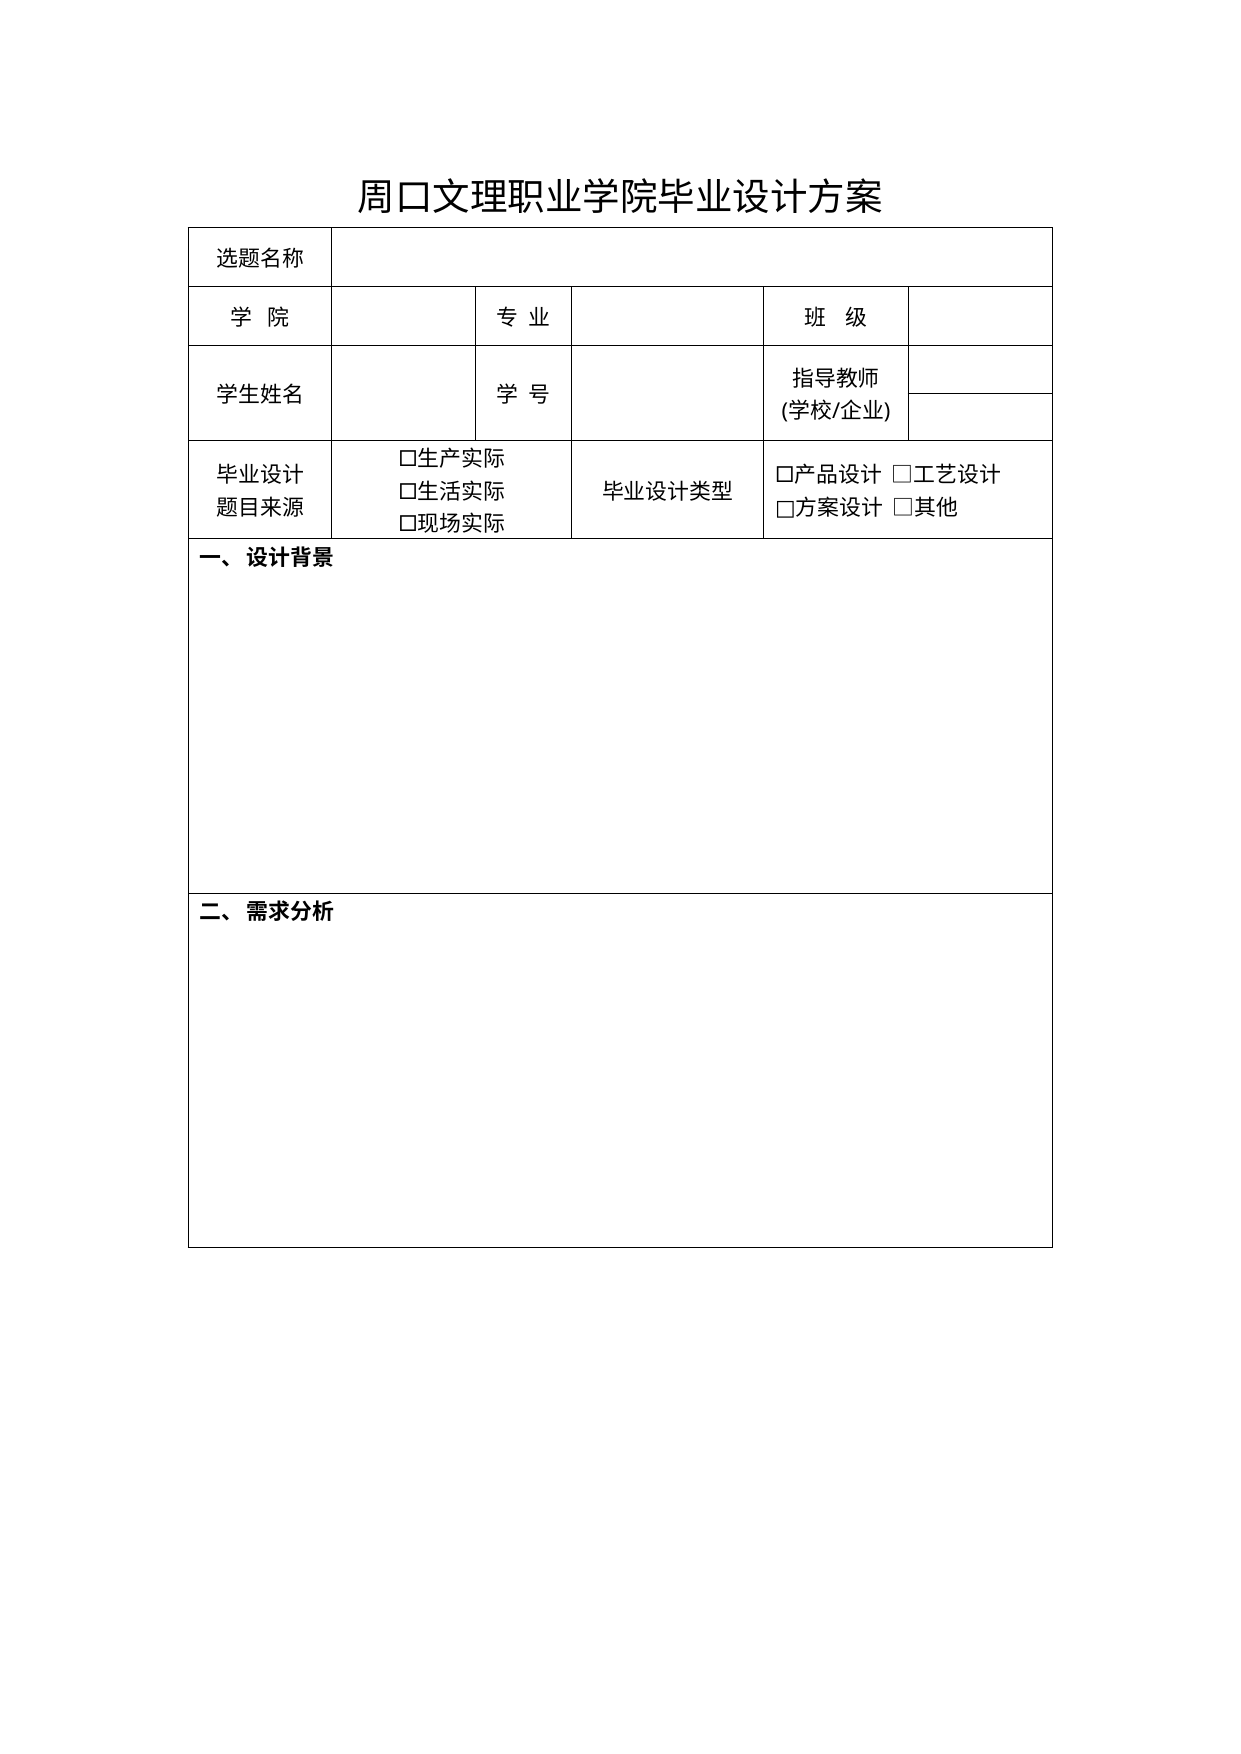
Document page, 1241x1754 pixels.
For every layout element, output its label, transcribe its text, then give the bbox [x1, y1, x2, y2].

table_cell 产品设计 □工艺设计 □方案设计 □其他 [764, 441, 1052, 538]
table_header 选题名称 [189, 228, 331, 286]
table_cell 学 院 [189, 287, 331, 345]
table_cell 班 级 [764, 287, 908, 345]
table_cell 专 业 [476, 287, 571, 345]
table_cell [909, 394, 1052, 440]
table_cell 毕业设计类型 [572, 441, 763, 538]
table_cell 毕业设计 题目来源 [189, 441, 331, 538]
table_cell [332, 346, 475, 440]
table_cell [909, 287, 1052, 345]
table_cell 设计背景 [189, 539, 1052, 893]
table_cell 需求分析 [189, 894, 1052, 1247]
table_cell [572, 287, 763, 345]
table_cell [909, 346, 1052, 392]
table_header [332, 228, 1052, 286]
table_cell 学 号 [476, 346, 571, 440]
table_cell [572, 346, 763, 440]
table_cell [332, 287, 475, 345]
text 周口文理职业学院毕业设计方案 [187, 162, 1053, 227]
table_cell 指导教师 (学校/企业) [764, 346, 908, 440]
table_cell 学生姓名 [189, 346, 331, 440]
table_cell 生产实际 生活实际 现场实际 [332, 441, 571, 538]
